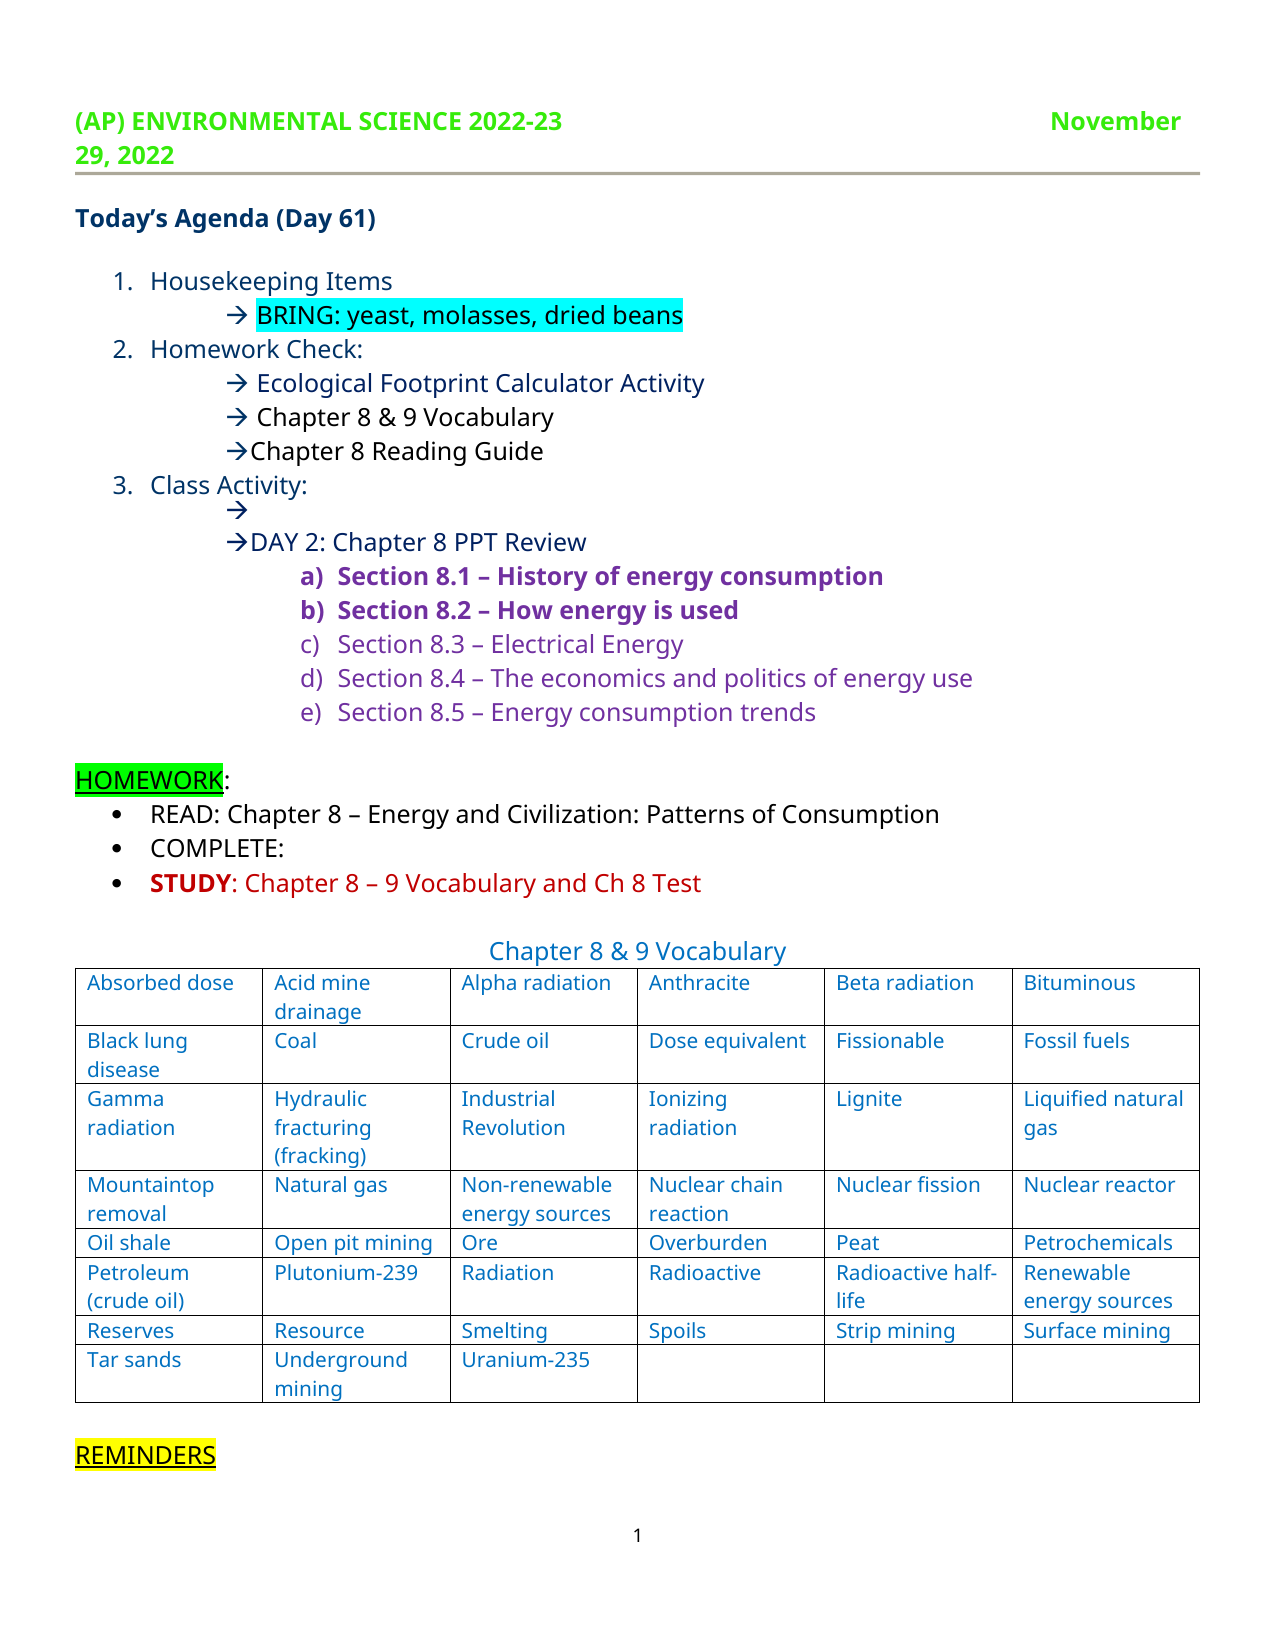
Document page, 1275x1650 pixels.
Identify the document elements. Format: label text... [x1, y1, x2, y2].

table_cell Strip mining [825, 1316, 1012, 1344]
table_cell Oil shale [76, 1229, 262, 1257]
text REMINDERS [75, 1437, 1200, 1471]
text Chapter 8 & 9 Vocabulary [187, 400, 1200, 434]
table_header Bituminous [1013, 969, 1199, 1025]
table_cell Resource [263, 1316, 450, 1344]
table_cell Uranium-235 [451, 1345, 637, 1402]
table_cell Fissionable [825, 1026, 1012, 1083]
table_cell [825, 1345, 1012, 1402]
table_cell Ionizing radiation [638, 1084, 824, 1169]
table_cell Lignite [825, 1084, 1012, 1169]
text DAY 2: Chapter 8 PPT Review [225, 524, 1200, 559]
table_header Beta radiation [825, 969, 1012, 1025]
table_cell Nuclear chain reaction [638, 1171, 824, 1227]
table_header Acid mine drainage [263, 969, 450, 1025]
text Chapter 8 Reading Guide [187, 434, 1200, 468]
text HOMEWORK: [223, 763, 1200, 797]
table_cell Industrial Revolution [451, 1084, 637, 1169]
table_cell Mountaintop removal [76, 1171, 262, 1227]
table_cell Nuclear reactor [1013, 1171, 1199, 1227]
table_cell Underground mining [263, 1345, 450, 1402]
text BRING: yeast, molasses, dried beans [225, 297, 1200, 332]
table_cell Open pit mining [263, 1229, 450, 1257]
table_cell [638, 1345, 824, 1402]
table_cell Hydraulic fracturing (fracking) [263, 1084, 450, 1169]
table_cell Renewable energy sources [1013, 1258, 1199, 1315]
table_cell Gamma radiation [76, 1084, 262, 1169]
table_cell Spoils [638, 1316, 824, 1344]
text (AP) ENVIRONMENTAL SCIENCE 2022-23 November 29, 2022 [75, 104, 1200, 171]
table_header Anthracite [638, 969, 824, 1025]
table_cell Tar sands [76, 1345, 262, 1402]
table_cell Crude oil [451, 1026, 637, 1083]
list COMPLETE: [112, 831, 1200, 865]
table_cell Liquified natural gas [1013, 1084, 1199, 1169]
list READ: Chapter 8 – Energy and Civilization: Patterns of Consumption [112, 797, 1200, 831]
table_cell Dose equivalent [638, 1026, 824, 1083]
table_cell Radiation [451, 1258, 637, 1315]
list STUDY: Chapter 8 – 9 Vocabulary and Ch 8 Test [112, 865, 1200, 899]
table_cell Overburden [638, 1229, 824, 1257]
list Class Activity: [112, 468, 1200, 502]
table_cell Non-renewable energy sources [451, 1171, 637, 1227]
list Section 8.2 – How energy is used [300, 593, 1200, 627]
table_cell Radioactive [638, 1258, 824, 1315]
table_cell Radioactive half-life [825, 1258, 1012, 1315]
list Housekeeping Items [112, 263, 1200, 297]
table_header Alpha radiation [451, 969, 637, 1025]
table_cell Coal [263, 1026, 450, 1083]
table_cell Reserves [76, 1316, 262, 1344]
table_header Absorbed dose [76, 969, 262, 1025]
text Chapter 8 & 9 Vocabulary [75, 933, 1200, 967]
table_cell [1013, 1345, 1199, 1402]
list Section 8.5 – Energy consumption trends [300, 695, 1200, 729]
table_cell Fossil fuels [1013, 1026, 1199, 1083]
table_cell Natural gas [263, 1171, 450, 1227]
table_cell Black lung disease [76, 1026, 262, 1083]
list Section 8.3 – Electrical Energy [300, 627, 1200, 661]
text Ecological Footprint Calculator Activity [187, 366, 1200, 400]
list Section 8.1 – History of energy consumption [300, 559, 1200, 593]
list Section 8.4 – The economics and politics of energy use [300, 661, 1200, 695]
table_cell Peat [825, 1229, 1012, 1257]
table_cell Smelting [451, 1316, 637, 1344]
text Today’s Agenda (Day 61) [75, 201, 1200, 235]
table_cell Petroleum (crude oil) [76, 1258, 262, 1315]
table_cell Ore [451, 1229, 637, 1257]
table_cell Nuclear fission [825, 1171, 1012, 1227]
list Homework Check: [112, 332, 1200, 366]
table_cell Plutonium-239 [263, 1258, 450, 1315]
table_cell Petrochemicals [1013, 1229, 1199, 1257]
table_cell Surface mining [1013, 1316, 1199, 1344]
